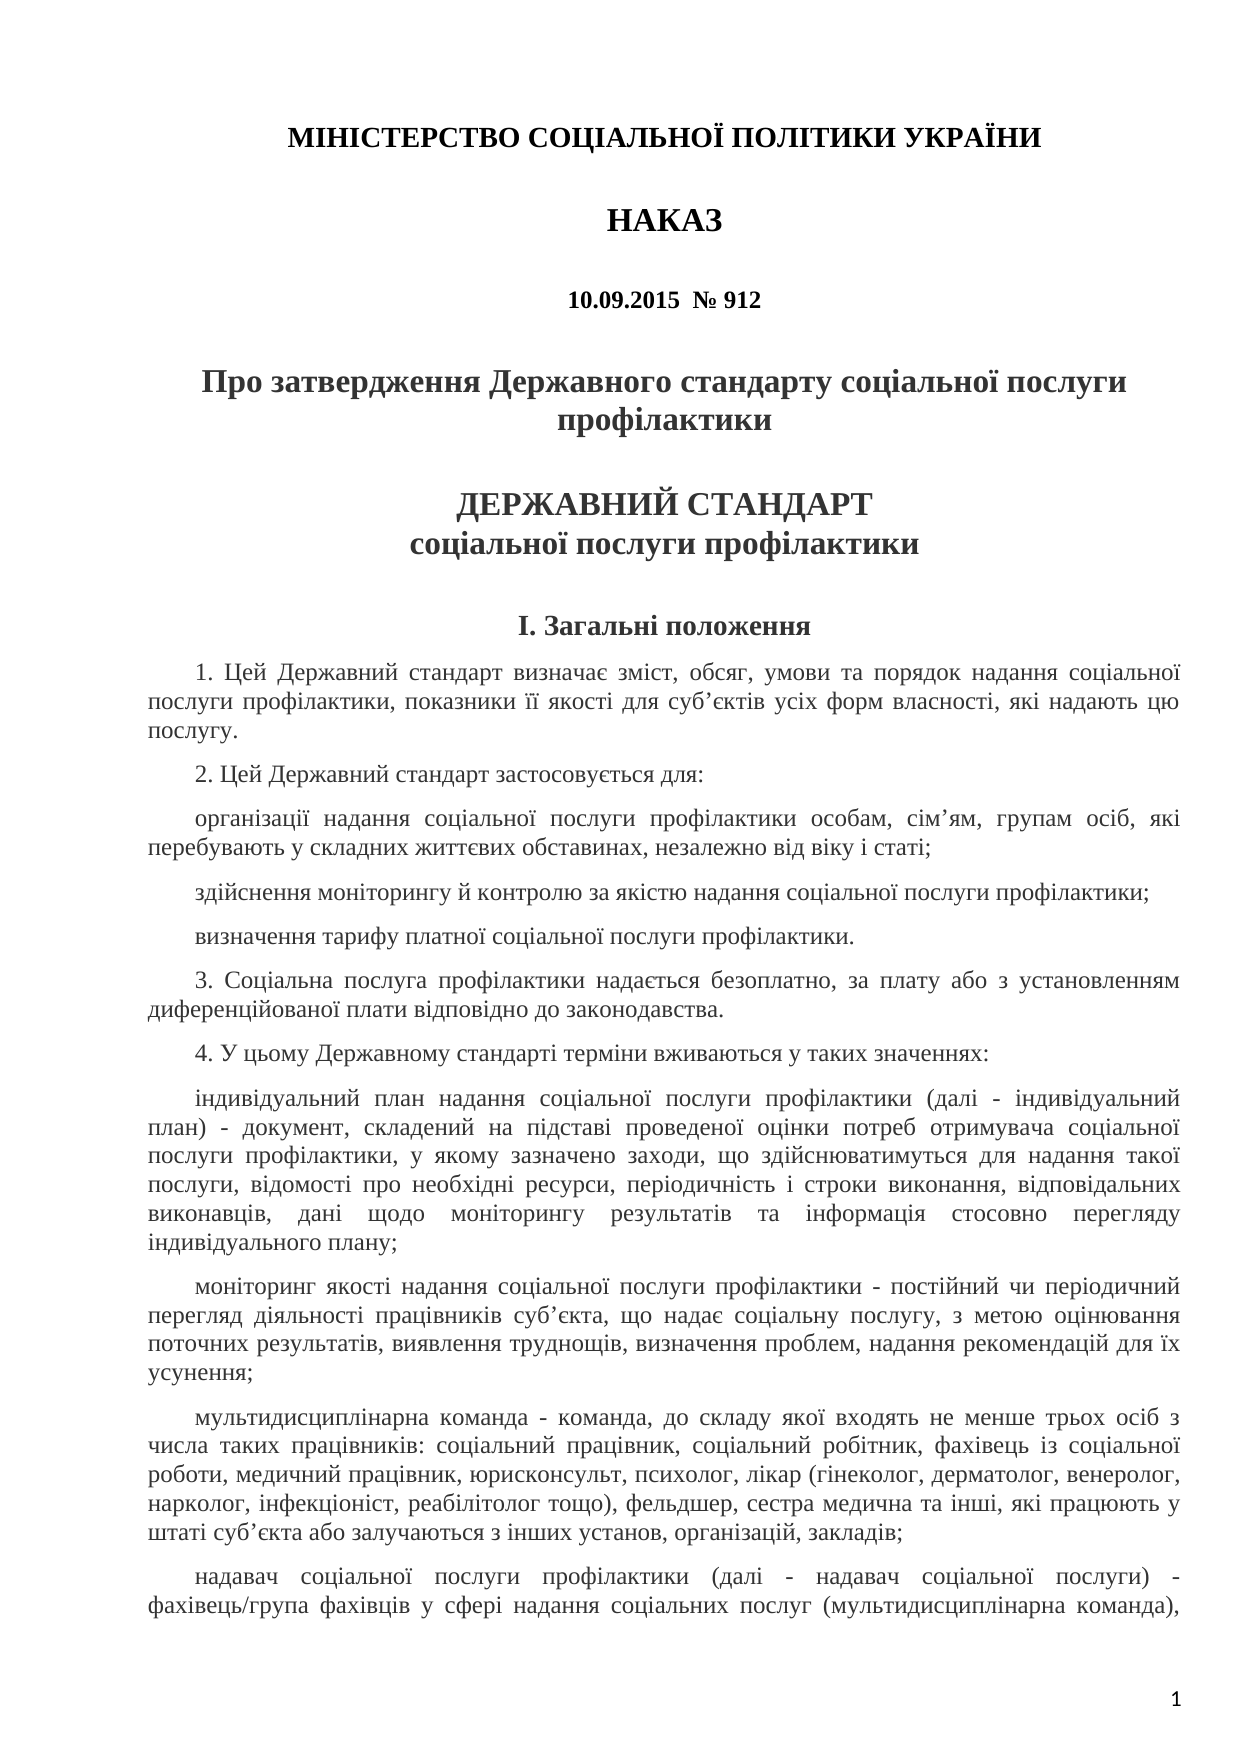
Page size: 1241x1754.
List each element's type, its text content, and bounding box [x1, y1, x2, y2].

text 4. У цьому Державному стандарті терміни вживаються у таких значеннях: [148, 1038, 1181, 1067]
text НАКАЗ [171, 200, 1158, 238]
text МІНІСТЕРСТВО СОЦІАЛЬНОЇ ПОЛІТИКИ УКРАЇНИ [171, 120, 1158, 153]
text I. Загальні положення [171, 608, 1158, 642]
text Про затвердження Державного стандарту соціальної послуги профілактики [171, 361, 1158, 438]
text організації надання соціальної послуги профілактики особам, сім’ям, групам осіб, які перебувають у складних життєвих обставинах, незалежно від віку і статі; [148, 803, 1181, 861]
text мультидисциплінарна команда - команда, до складу якої входять не менше трьох осіб з числа таких працівників: соціальний працівник, соціальний робітник, фахівець із соціальної роботи, медичний працівник, юрисконсульт, психолог, лікар (гінеколог, дерматолог, венеролог, нарколог, інфекціоніст, реабілітолог тощо), фельдшер, сестра медична та інші, які працюють у штаті суб’єкта або залучаються з інших установ, організацій, закладів; [148, 1402, 1181, 1545]
text визначення тарифу платної соціальної послуги профілактики. [148, 921, 1181, 950]
text 2. Цей Державний стандарт застосовується для: [148, 759, 1181, 788]
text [148, 1561, 1181, 1618]
text моніторинг якості надання соціальної послуги профілактики - постійний чи періодичний перегляд діяльності працівників суб’єкта, що надає соціальну послугу, з метою оцінювання поточних результатів, виявлення труднощів, визначення проблем, надання рекомендацій для їх усунення; [148, 1271, 1181, 1386]
text 3. Соціальна послуга профілактики надається безоплатно, за плату або з установленням диференційованої плати відповідно до законодавства. [148, 965, 1181, 1023]
text здійснення моніторингу й контролю за якістю надання соціальної послуги профілактики; [148, 877, 1181, 905]
text індивідуальний план надання соціальної послуги профілактики (далі - індивідуальний план) - документ, складений на підставі проведеної оцінки потреб отримувача соціальної послуги профілактики, у якому зазначено заходи, що здійснюватимуться для надання такої послуги, відомості про необхідні ресурси, періодичність і строки виконання, відповідальних виконавців, дані щодо моніторингу результатів та інформація стосовно перегляду індивідуального плану; [148, 1083, 1181, 1255]
text 1. Цей Державний стандарт визначає зміст, обсяг, умови та порядок надання соціальної послуги профілактики, показники її якості для суб’єктів усіх форм власності, які надають цю послугу. [148, 657, 1181, 743]
text 10.09.2015 № 912 [171, 285, 1158, 314]
text ДЕРЖАВНИЙ СТАНДАРТ соціальної послуги профілактики [171, 484, 1158, 561]
